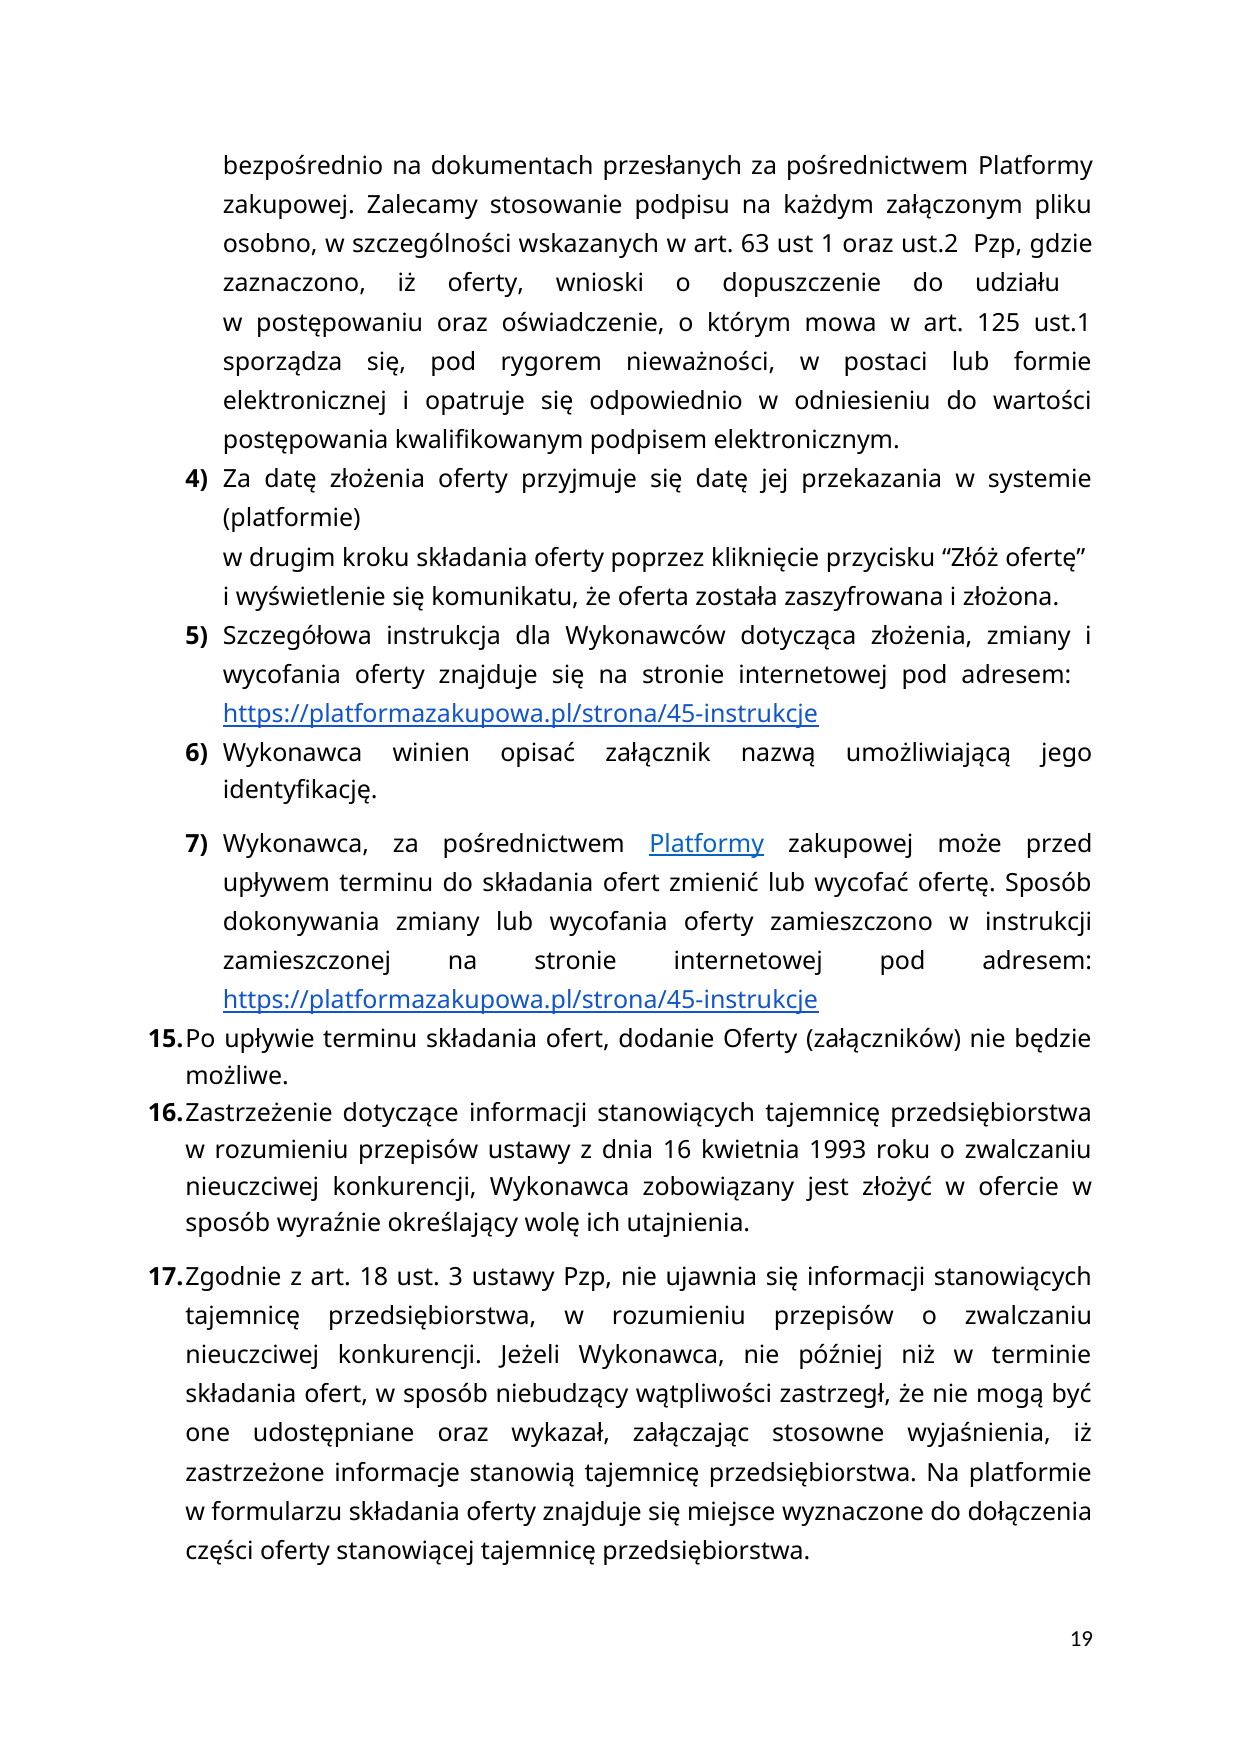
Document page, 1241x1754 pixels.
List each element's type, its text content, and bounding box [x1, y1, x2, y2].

list Za datę złożenia oferty przyjmuje się datę jej przekazania w systemie (platformie) w drugim kroku składania oferty poprzez kliknięcie przycisku “Złóż ofertę” i wyświetlenie się komunikatu, że oferta została zaszyfrowana i złożona. [185, 461, 1093, 612]
list Zastrzeżenie dotyczące informacji stanowiących tajemnicę przedsiębiorstwa w rozumieniu przepisów ustawy z dnia 16 kwietnia 1993 roku o zwalczaniu nieuczciwej konkurencji, Wykonawca zobowiązany jest złożyć w ofercie w sposób wyraźnie określający wolę ich utajnienia. [148, 1095, 1093, 1239]
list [185, 148, 1093, 456]
list Wykonawca, za pośrednictwem Platformy zakupowej może przed upływem terminu do składania ofert zmienić lub wycofać ofertę. Sposób dokonywania zmiany lub wycofania oferty zamieszczono w instrukcji zamieszczonej na stronie internetowej pod adresem: https://platformazakupowa.pl/strona/45-instrukcje [185, 825, 1093, 1016]
list Zgodnie z art. 18 ust. 3 ustawy Pzp, nie ujawnia się informacji stanowiących tajemnicę przedsiębiorstwa, w rozumieniu przepisów o zwalczaniu nieuczciwej konkurencji. Jeżeli Wykonawca, nie później niż w terminie składania ofert, w sposób niebudzący wątpliwości zastrzegł, że nie mogą być one udostępniane oraz wykazał, załączając stosowne wyjaśnienia, iż zastrzeżone informacje stanowią tajemnicę przedsiębiorstwa. Na platformie w formularzu składania oferty znajduje się miejsce wyznaczone do dołączenia części oferty stanowiącej tajemnicę przedsiębiorstwa. [148, 1258, 1093, 1567]
list Po upływie terminu składania ofert, dodanie Oferty (załączników) nie będzie możliwe. [148, 1021, 1093, 1092]
list Wykonawca winien opisać załącznik nazwą umożliwiającą jego identyfikację. [185, 735, 1093, 806]
list Szczegółowa instrukcja dla Wykonawców dotycząca złożenia, zmiany i wycofania oferty znajduje się na stronie internetowej pod adresem: https://platformazakupowa.pl/strona/45-instrukcje [185, 618, 1093, 730]
